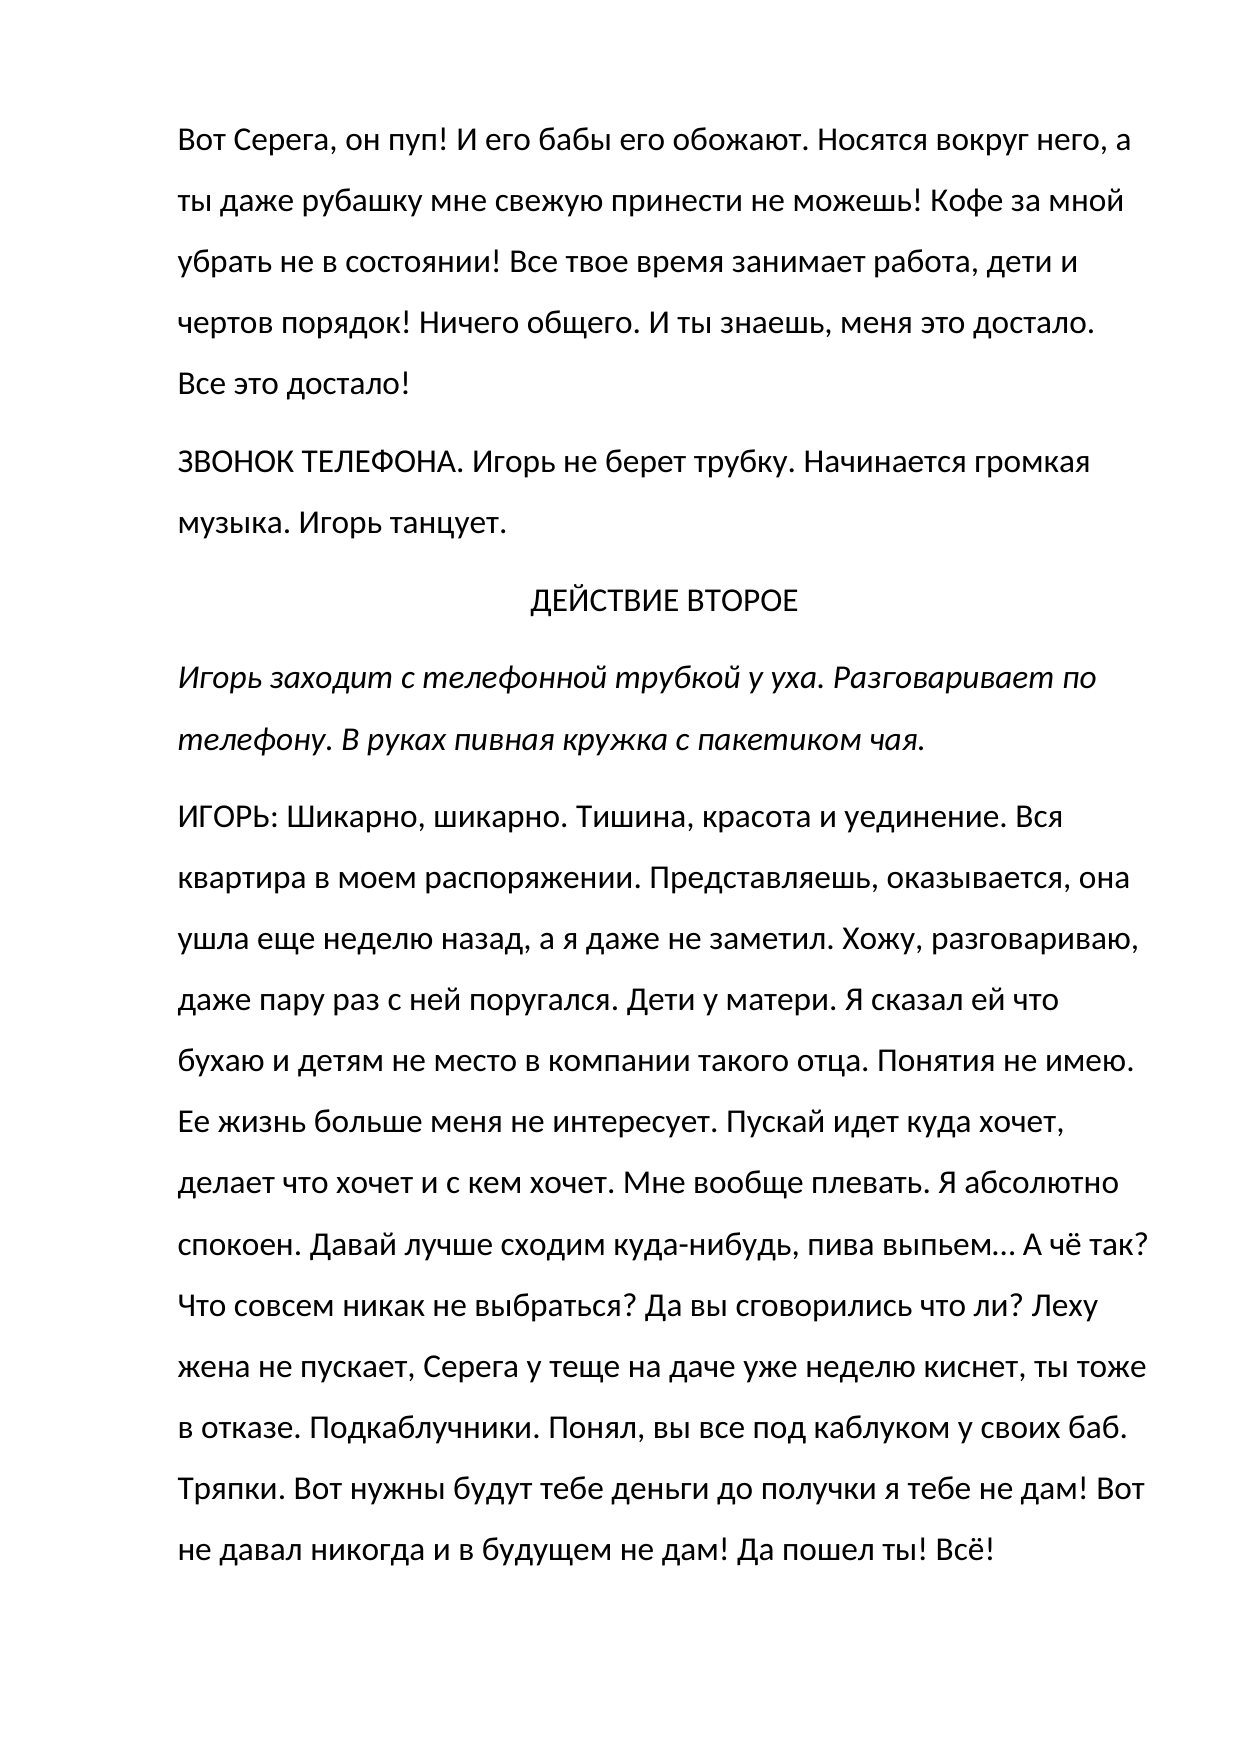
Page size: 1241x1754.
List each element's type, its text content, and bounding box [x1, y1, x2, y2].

text ИГОРЬ: Шикарно, шикарно. Тишина, красота и уединение. Вся квартира в моем распоряжении. Представляешь, оказывается, она ушла еще неделю назад, а я даже не заметил. Хожу, разговариваю, даже пару раз с ней поругался. Дети у матери. Я сказал ей что бухаю и детям не место в компании такого отца. Понятия не имею. Ее жизнь больше меня не интересует. Пускай идет куда хочет, делает что хочет и с кем хочет. Мне вообще плевать. Я абсолютно спокоен. Давай лучше сходим куда-нибудь, пива выпьем… А чё так? Что совсем никак не выбраться? Да вы сговорились что ли? Леху жена не пускает, Серега у теще на даче уже неделю киснет, ты тоже в отказе. Подкаблучники. Понял, вы все под каблуком у своих баб. Тряпки. Вот нужны будут тебе деньги до получки я тебе не дам! Вот не давал никогда и в будущем не дам! Да пошел ты! Всё! [177, 795, 1152, 1568]
text ЗВОНОК ТЕЛЕФОНА. Игорь не берет трубку. Начинается громкая музыка. Игорь танцует. [177, 440, 1152, 542]
text Игорь заходит с телефонной трубкой у уха. Разговаривает по телефону. В руках пивная кружка с пакетиком чая. [177, 656, 1152, 758]
text Вот Серега, он пуп! И его бабы его обожают. Носятся вокруг него, а ты даже рубашку мне свежую принести не можешь! Кофе за мной убрать не в состоянии! Все твое время занимает работа, дети и чертов порядок! Ничего общего. И ты знаешь, меня это достало. Все это достало! [177, 118, 1152, 403]
text ДЕЙСТВИЕ ВТОРОЕ [177, 579, 1152, 619]
